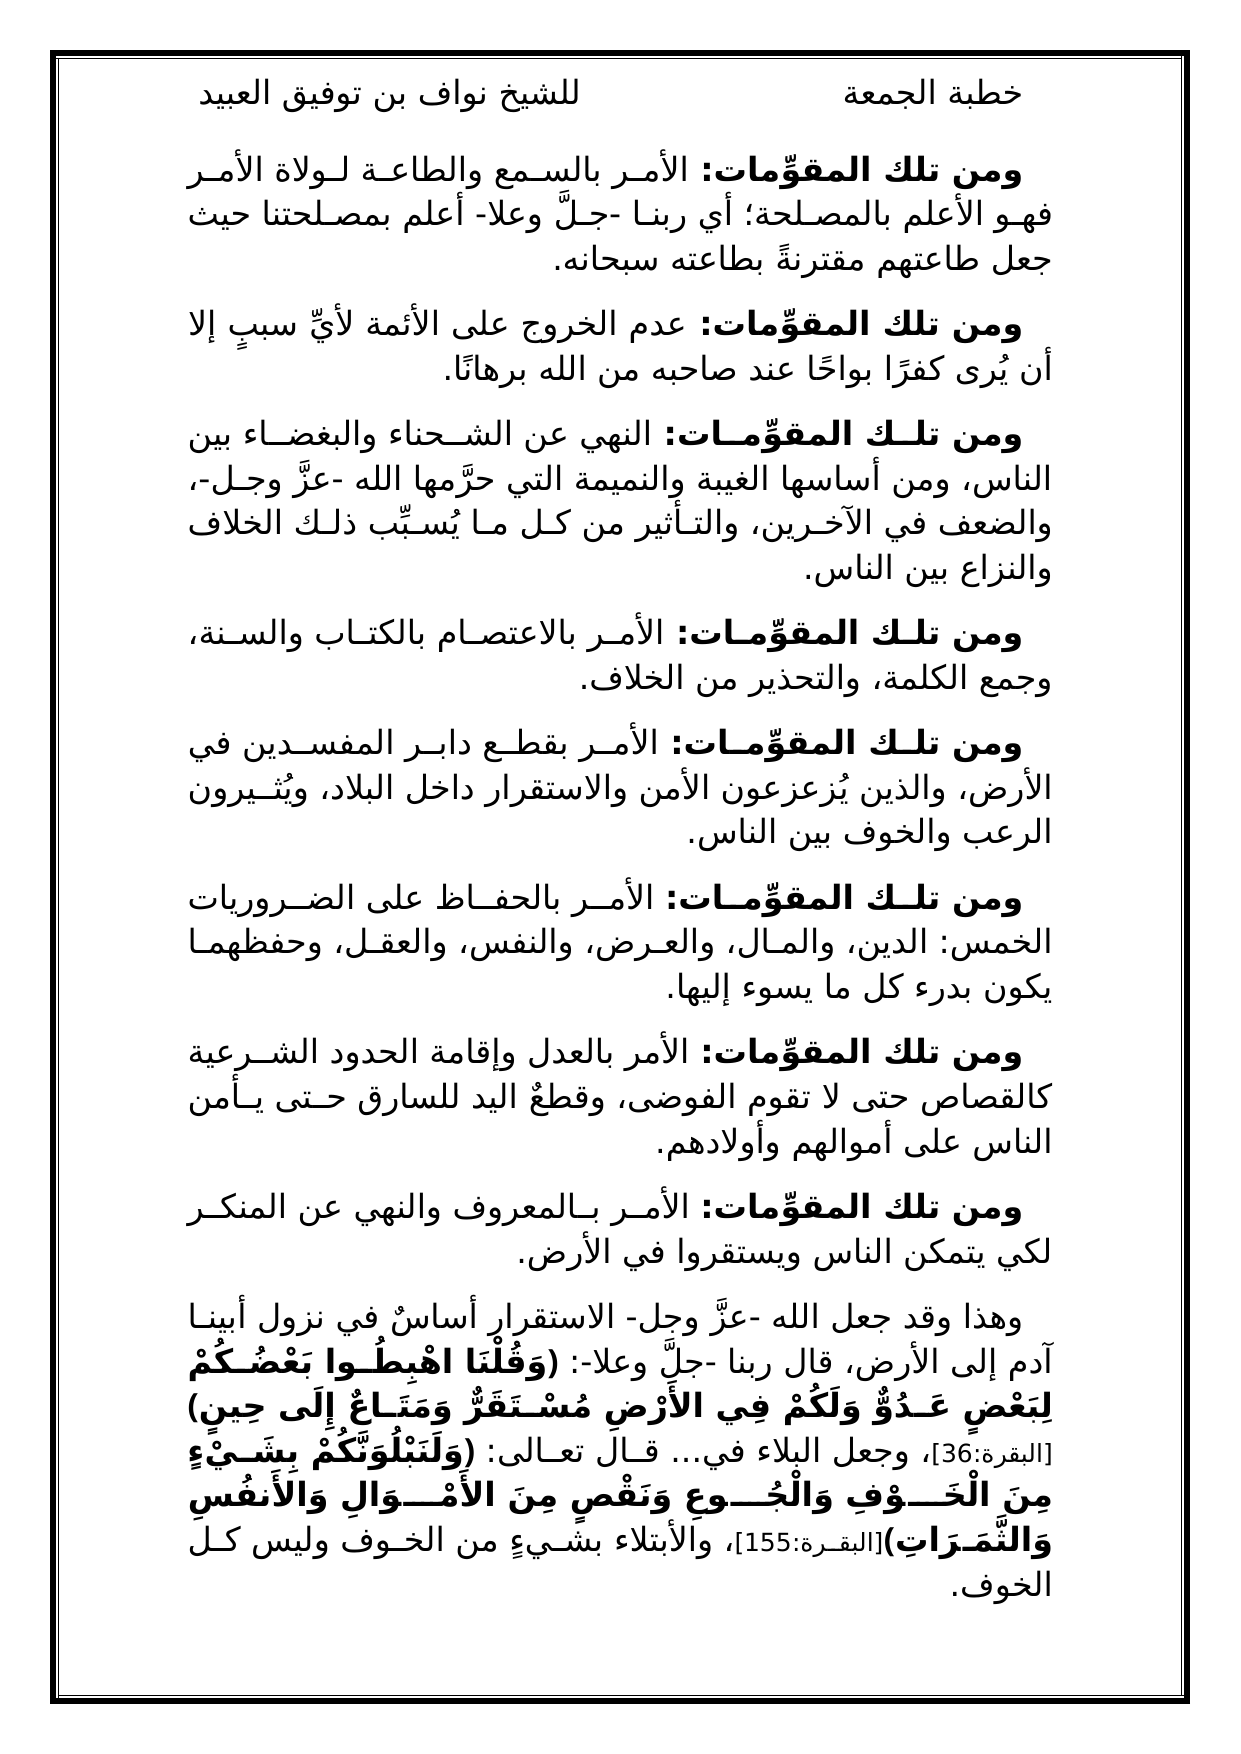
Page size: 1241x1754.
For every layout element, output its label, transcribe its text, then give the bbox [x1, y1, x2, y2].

text ومن تلك المقوِّمات: النهي عن الشحناء والبغضاء بين الناس، ومن أساسها الغيبة والنميمة التي حرَّمها الله -عزَّ وجل-، والضعف في الآخرين، والتأثير من كل ما يُسبِّب ذلك الخلاف والنزاع بين الناس. [187, 414, 1053, 587]
text ومن تلك المقوِّمات: الأمر بالعدل وإقامة الحدود الشرعية كالقصاص حتى لا تقوم الفوضى، وقطعٌ اليد للسارق حتى يأمن الناس على أموالهم وأولادهم. [187, 1033, 1053, 1161]
text ومن تلك المقوِّمات: الأمر بالمعروف والنهي عن المنكر لكي يتمكن الناس ويستقروا في الأرض. [187, 1187, 1053, 1271]
text ومن تلك المقوِّمات: الأمر بالاعتصام بالكتاب والسنة، وجمع الكلمة، والتحذير من الخلاف. [187, 614, 1053, 697]
text ومن تلك المقوِّمات: الأمر بقطع دابر المفسدين في الأرض، والذين يُزعزعون الأمن والاستقرار داخل البلاد، ويُثيرون الرعب والخوف بين الناس. [187, 724, 1053, 852]
text وهذا وقد جعل الله -عزَّ وجل- الاستقرار أساسٌ في نزول أبينا آدم إلى الأرض، قال ربنا -جلَّ وعلا-: ﴿وَقُلْنَا اهْبِطُوا بَعْضُكُمْ لِبَعْضٍ عَدُوٌّ وَلَكُمْ فِي الأَرْضِ مُسْتَقَرٌّ وَمَتَاعٌ إِلَى حِينٍ﴾[البقرة:36]، وجعل البلاء في... قال تعالى: ﴿وَلَنَبْلُوَنَّكُمْ بِشَيْءٍ مِنَ الْخَوْفِ وَالْجُوعِ وَنَقْصٍ مِنَ الأَمْوَالِ وَالأَنفُسِ وَالثَّمَرَاتِ﴾[البقرة:155]، والأبتلاء بشيءٍ من الخوف وليس كل الخوف. [187, 1297, 1053, 1604]
text ومن تلك المقوِّمات: الأمر بالحفاظ على الضروريات الخمس: الدين، والمال، والعرض، والنفس، والعقل، وحفظهما يكون بدرء كل ما يسوء إليها. [187, 878, 1053, 1006]
text ومن تلك المقوِّمات: عدم الخروج على الأئمة لأيِّ سببٍ إلا أن يُرى كفرًا بواحًا عند صاحبه من الله برهانًا. [187, 304, 1053, 388]
text ومن تلك المقوِّمات: الأمر بالسمع والطاعة لولاة الأمر فهو الأعلم بالمصلحة؛ أي ربنا -جلَّ وعلا- أعلم بمصلحتنا حيث جعل طاعتهم مقترنةً بطاعته سبحانه. [187, 150, 1053, 278]
